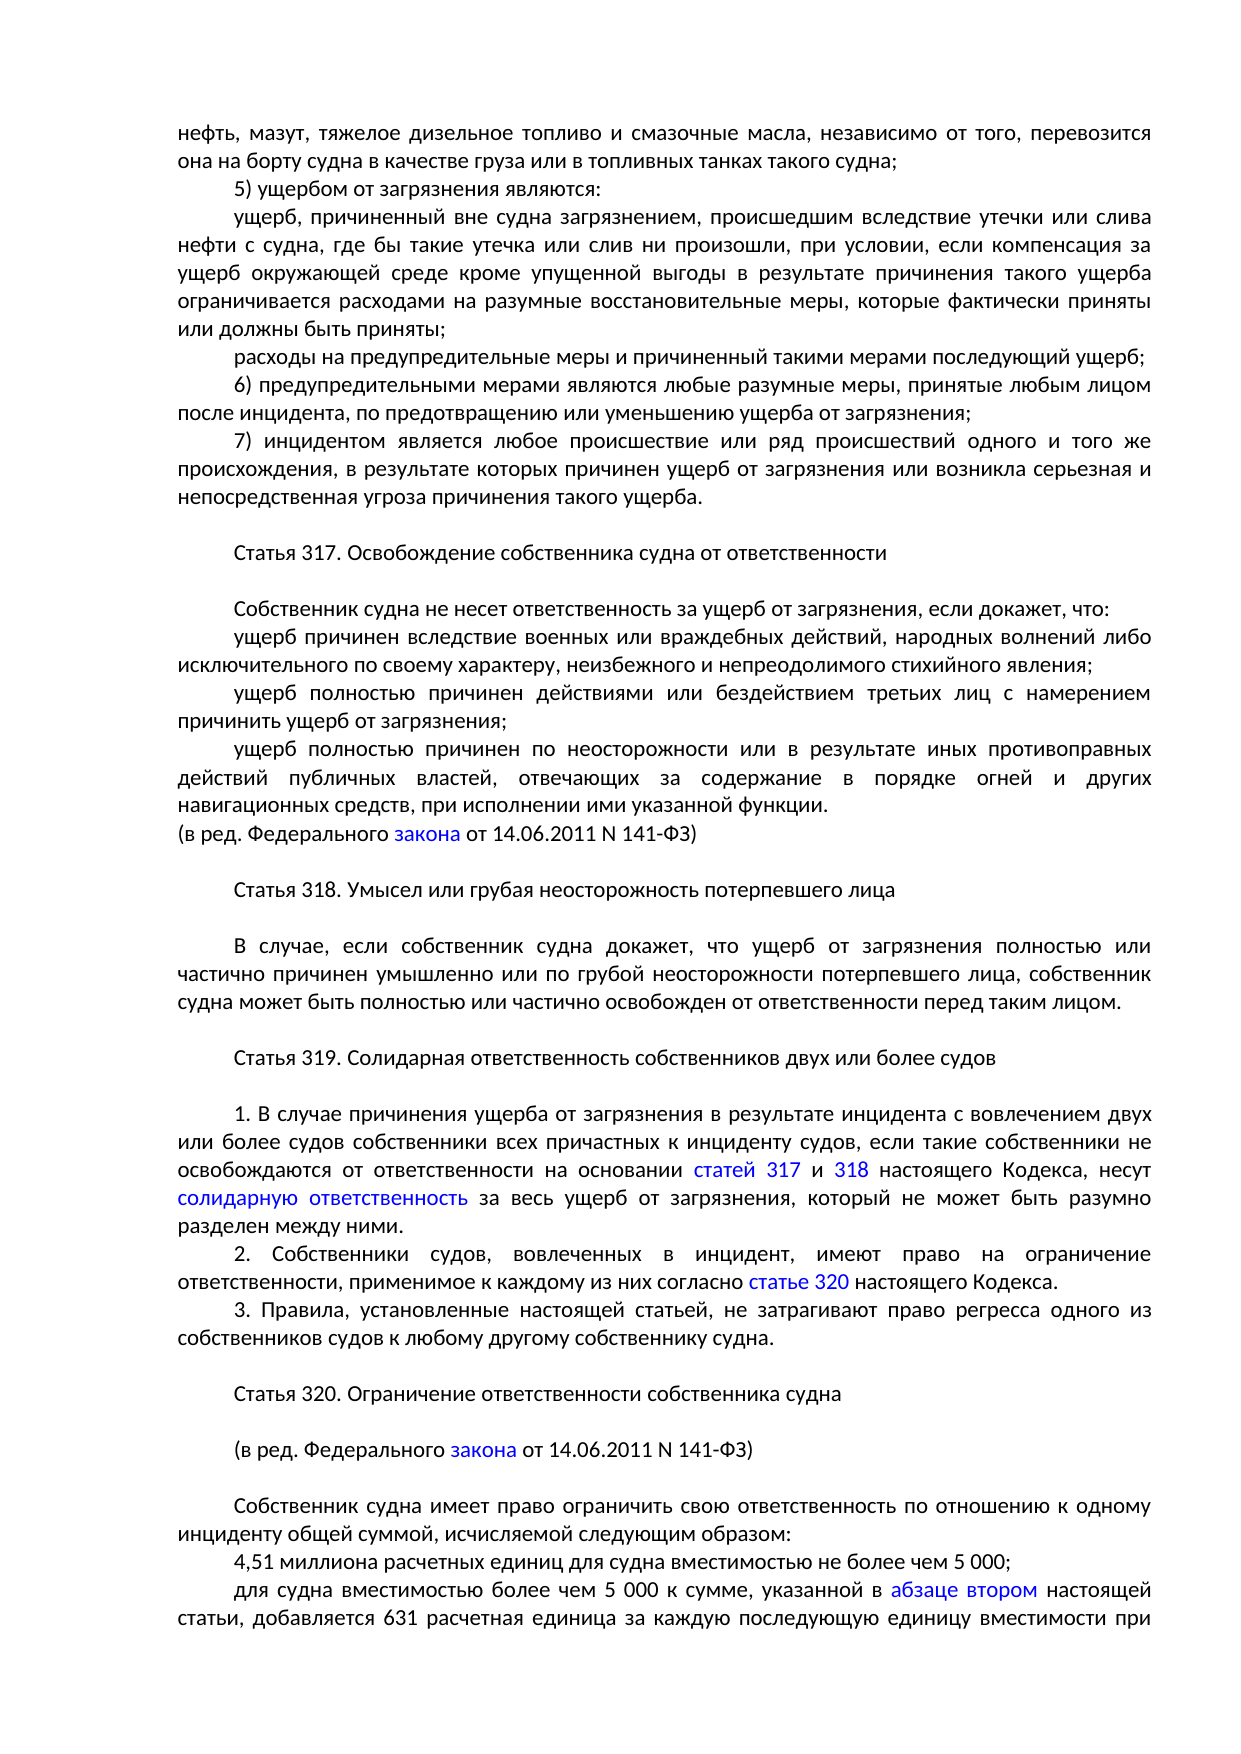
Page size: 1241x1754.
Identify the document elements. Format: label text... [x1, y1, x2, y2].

text 3. Правила, установленные настоящей статьей, не затрагивают право регресса одного из собственников судов к любому другому собственнику судна. [177, 1295, 1152, 1351]
text Собственник судна имеет право ограничить свою ответственность по отношению к одному инциденту общей суммой, исчисляемой следующим образом: [177, 1491, 1152, 1547]
text (в ред. Федерального закона от 14.06.2011 N 141-ФЗ) [177, 819, 1152, 847]
text 6) предупредительными мерами являются любые разумные меры, принятые любым лицом после инцидента, по предотвращению или уменьшению ущерба от загрязнения; [177, 370, 1152, 426]
text ущерб причинен вследствие военных или враждебных действий, народных волнений либо исключительного по своему характеру, неизбежного и непреодолимого стихийного явления; [177, 622, 1152, 678]
text 5) ущербом от загрязнения являются: [177, 174, 1152, 202]
text В случае, если собственник судна докажет, что ущерб от загрязнения полностью или частично причинен умышленно или по грубой неосторожности потерпевшего лица, собственник судна может быть полностью или частично освобожден от ответственности перед таким лицом. [177, 931, 1152, 1015]
text Статья 319. Солидарная ответственность собственников двух или более судов [177, 1043, 1152, 1071]
text Статья 320. Ограничение ответственности собственника судна [177, 1379, 1152, 1407]
text Статья 317. Освобождение собственника судна от ответственности [177, 538, 1152, 566]
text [177, 118, 1152, 174]
text 7) инцидентом является любое происшествие или ряд происшествий одного и того же происхождения, в результате которых причинен ущерб от загрязнения или возникла серьезная и непосредственная угроза причинения такого ущерба. [177, 426, 1152, 510]
text ущерб полностью причинен действиями или бездействием третьих лиц с намерением причинить ущерб от загрязнения; [177, 678, 1152, 734]
text 4,51 миллиона расчетных единиц для судна вместимостью не более чем 5 000; [177, 1547, 1152, 1575]
text 1. В случае причинения ущерба от загрязнения в результате инцидента с вовлечением двух или более судов собственники всех причастных к инциденту судов, если такие собственники не освобождаются от ответственности на основании статей 317 и 318 настоящего Кодекса, несут солидарную ответственность за весь ущерб от загрязнения, который не может быть разумно разделен между ними. [177, 1099, 1152, 1239]
text ущерб, причиненный вне судна загрязнением, происшедшим вследствие утечки или слива нефти с судна, где бы такие утечка или слив ни произошли, при условии, если компенсация за ущерб окружающей среде кроме упущенной выгоды в результате причинения такого ущерба ограничивается расходами на разумные восстановительные меры, которые фактически приняты или должны быть приняты; [177, 202, 1152, 342]
text 2. Собственники судов, вовлеченных в инцидент, имеют право на ограничение ответственности, применимое к каждому из них согласно статье 320 настоящего Кодекса. [177, 1239, 1152, 1295]
text ущерб полностью причинен по неосторожности или в результате иных противоправных действий публичных властей, отвечающих за содержание в порядке огней и других навигационных средств, при исполнении ими указанной функции. [177, 734, 1152, 819]
text Статья 318. Умысел или грубая неосторожность потерпевшего лица [177, 875, 1152, 903]
text (в ред. Федерального закона от 14.06.2011 N 141-ФЗ) [177, 1435, 1152, 1463]
text расходы на предупредительные меры и причиненный такими мерами последующий ущерб; [177, 342, 1152, 370]
text Собственник судна не несет ответственность за ущерб от загрязнения, если докажет, что: [177, 594, 1152, 622]
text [177, 1575, 1152, 1631]
